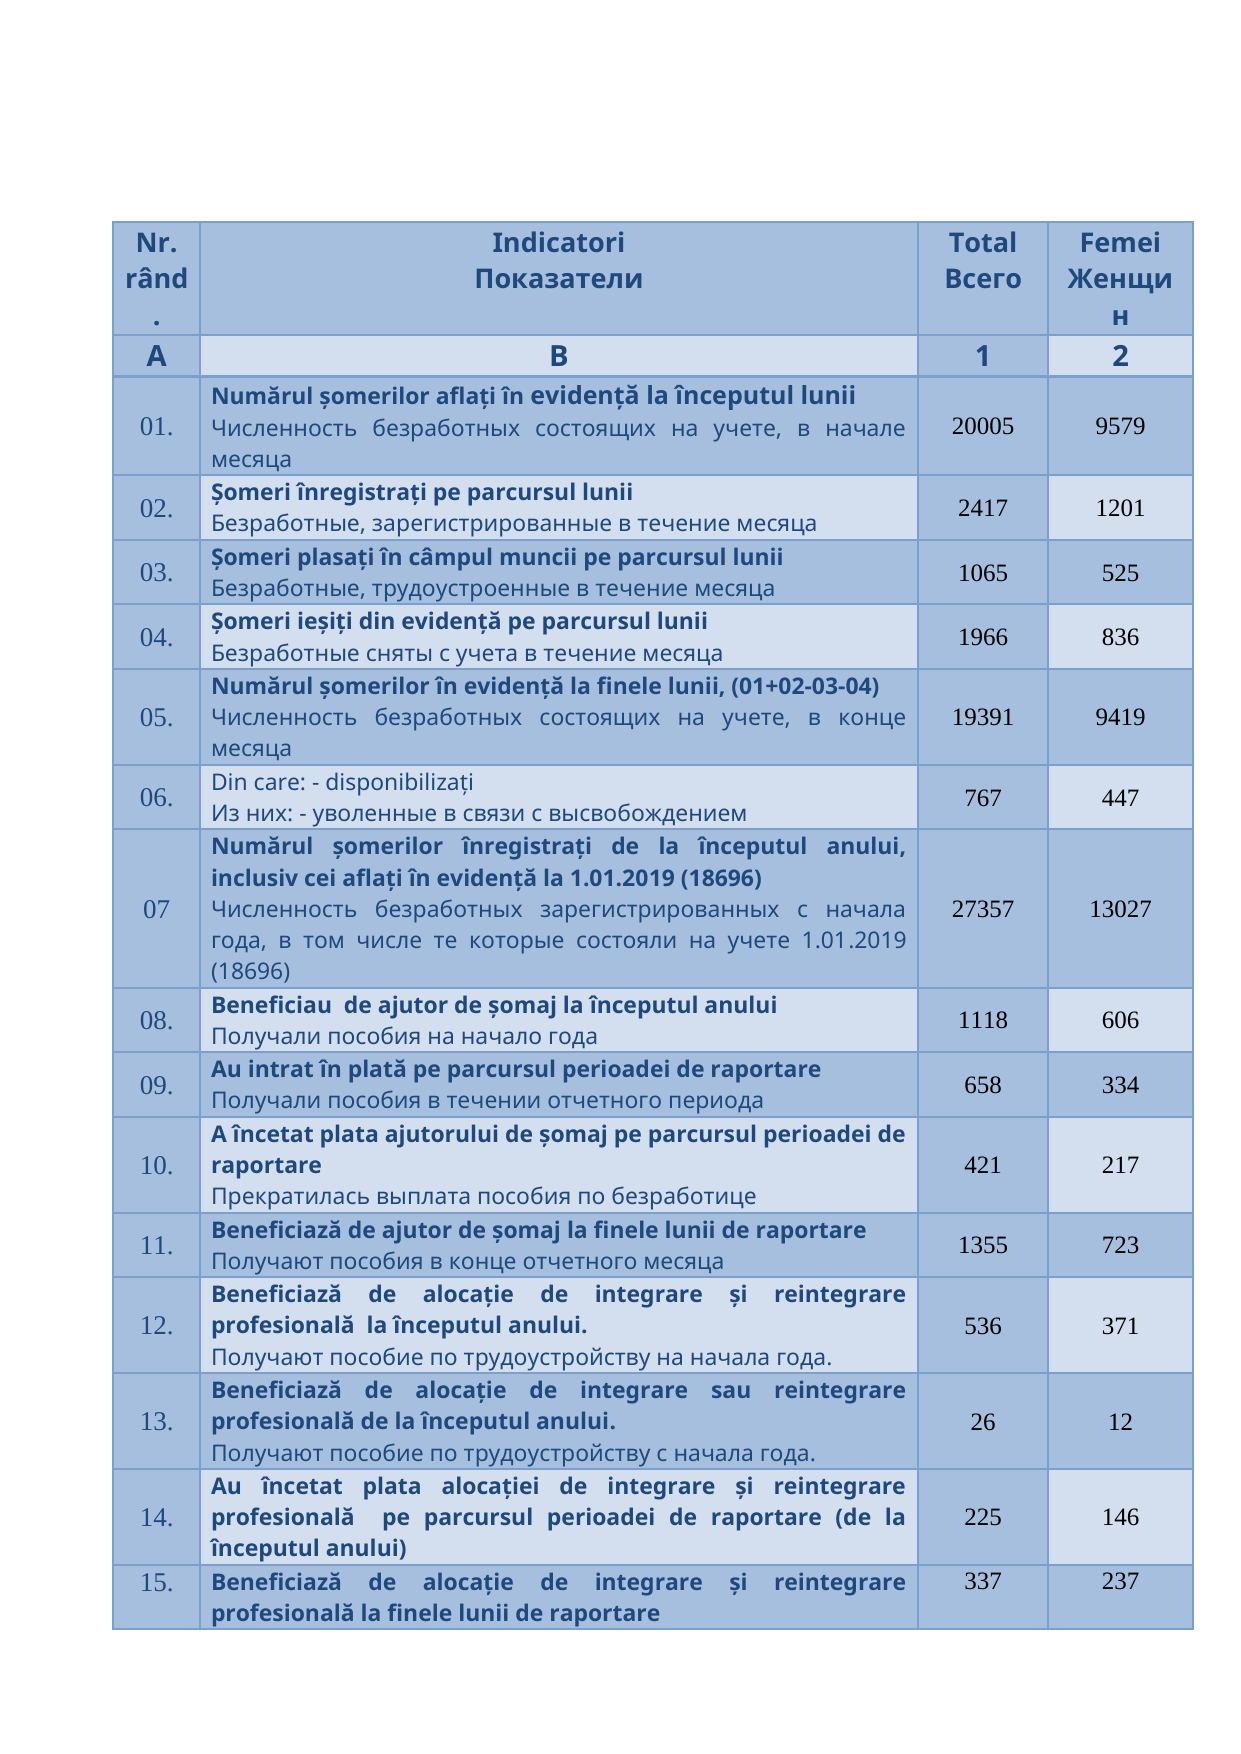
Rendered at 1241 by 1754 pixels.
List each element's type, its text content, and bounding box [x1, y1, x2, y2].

table_cell 723 [1049, 1214, 1192, 1276]
table_cell 07 [114, 830, 199, 987]
table_cell Beneficiau de ajutor de şomaj la începutul anului Получали пособия на начало года [201, 989, 917, 1051]
table_cell 225 [919, 1470, 1047, 1564]
table_cell Şomeri plasaţi în câmpul muncii pe parcursul lunii Безработные, трудоустроенные в течение месяца [201, 541, 917, 603]
table_cell 20005 [919, 378, 1047, 474]
table_cell 12 [1049, 1374, 1192, 1468]
table_cell 2 [1049, 336, 1192, 375]
table_cell 606 [1049, 989, 1192, 1051]
table_cell 447 [1049, 766, 1192, 828]
table_cell Şomeri înregistraţi pe parcursul lunii Безработные, зарегистрированные в течение месяца [201, 476, 917, 539]
table_cell 13027 [1049, 830, 1192, 987]
table_cell 1966 [919, 605, 1047, 668]
table_header Femei Женщин [1049, 223, 1192, 334]
table_cell 08. [114, 989, 199, 1051]
table_cell 371 [1049, 1278, 1192, 1372]
table_cell 12. [114, 1278, 199, 1372]
table_cell Din care: - disponibilizaţi Из них: - уволенные в связи с высвобождением [201, 766, 917, 828]
table_cell 767 [919, 766, 1047, 828]
table_cell 04. [114, 605, 199, 668]
table_header Nr. rând. [114, 223, 199, 334]
table_cell Au încetat plata alocaţiei de integrare şi reintegrare profesională pe parcursul perioadei de raportare (de la începutul anului) [201, 1470, 917, 1564]
table_cell 525 [1049, 541, 1192, 603]
table_cell A [114, 336, 199, 375]
table_cell 1118 [919, 989, 1047, 1051]
table_cell Beneficiază de alocaţie de integrare sau reintegrare profesională de la începutul anului. Получают пособие по трудоустройству с начала года. [201, 1374, 917, 1468]
table_cell 217 [1049, 1118, 1192, 1212]
table_cell 19391 [919, 670, 1047, 764]
table_cell 06. [114, 766, 199, 828]
table_cell 658 [919, 1053, 1047, 1116]
table_cell 03. [114, 541, 199, 603]
table_cell 2417 [919, 476, 1047, 539]
table_header Total Всего [919, 223, 1047, 334]
table_cell 26 [919, 1374, 1047, 1468]
table_cell 05. [114, 670, 199, 764]
table_cell B [201, 336, 917, 375]
table_cell 10. [114, 1118, 199, 1212]
table_cell Au intrat în plată pe parcursul perioadei de raportare Получали пособия в течении отчетного периода [201, 1053, 917, 1116]
table_header Indicatori Показатели [201, 223, 917, 334]
table_cell 536 [919, 1278, 1047, 1372]
table_cell 1201 [1049, 476, 1192, 539]
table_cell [201, 1566, 917, 1628]
table_cell 237 [1049, 1566, 1192, 1628]
table_cell 836 [1049, 605, 1192, 668]
table_cell 27357 [919, 830, 1047, 987]
table_cell 146 [1049, 1470, 1192, 1564]
table_cell 1065 [919, 541, 1047, 603]
table_cell 02. [114, 476, 199, 539]
table_cell 421 [919, 1118, 1047, 1212]
table_cell Numărul şomerilor aflaţi în evidenţă la începutul lunii Численность безработных состоящих на учете, в начале месяца [201, 378, 917, 474]
table_cell Şomeri ieşiţi din evidenţă pe parcursul lunii Безработные сняты с учета в течение месяца [201, 605, 917, 668]
table_cell 13. [114, 1374, 199, 1468]
table_cell 11. [114, 1214, 199, 1276]
table_cell 337 [919, 1566, 1047, 1628]
table_cell 01. [114, 378, 199, 474]
table_cell 9419 [1049, 670, 1192, 764]
table_cell 09. [114, 1053, 199, 1116]
table_cell Numărul şomerilor în evidenţă la finele lunii, (01+02-03-04) Численность безработных состоящих на учете, в конце месяца [201, 670, 917, 764]
table_cell 334 [1049, 1053, 1192, 1116]
table_cell A încetat plata ajutorului de şomaj pe parcursul perioadei de raportare Прекратилась выплата пособия по безработице [201, 1118, 917, 1212]
table_cell Numărul şomerilor înregistraţi de la începutul anului, inclusiv cei aflaţi în evidenţă la 1.01.2019 (18696) Численность безработных зарегистрированных с начала года, в том числе те которые состояли на учете 1.01.2019 (18696) [201, 830, 917, 987]
table_cell 14. [114, 1470, 199, 1564]
table_cell Beneficiază de ajutor de şomaj la finele lunii de raportare Получают пособия в конце отчетного месяца [201, 1214, 917, 1276]
table_cell 9579 [1049, 378, 1192, 474]
table_cell 1355 [919, 1214, 1047, 1276]
table_cell 15. [114, 1566, 199, 1628]
table_cell Beneficiază de alocaţie de integrare şi reintegrare profesională la începutul anului. Получают пособие по трудоустройству на начала года. [201, 1278, 917, 1372]
table_cell 1 [919, 336, 1047, 375]
